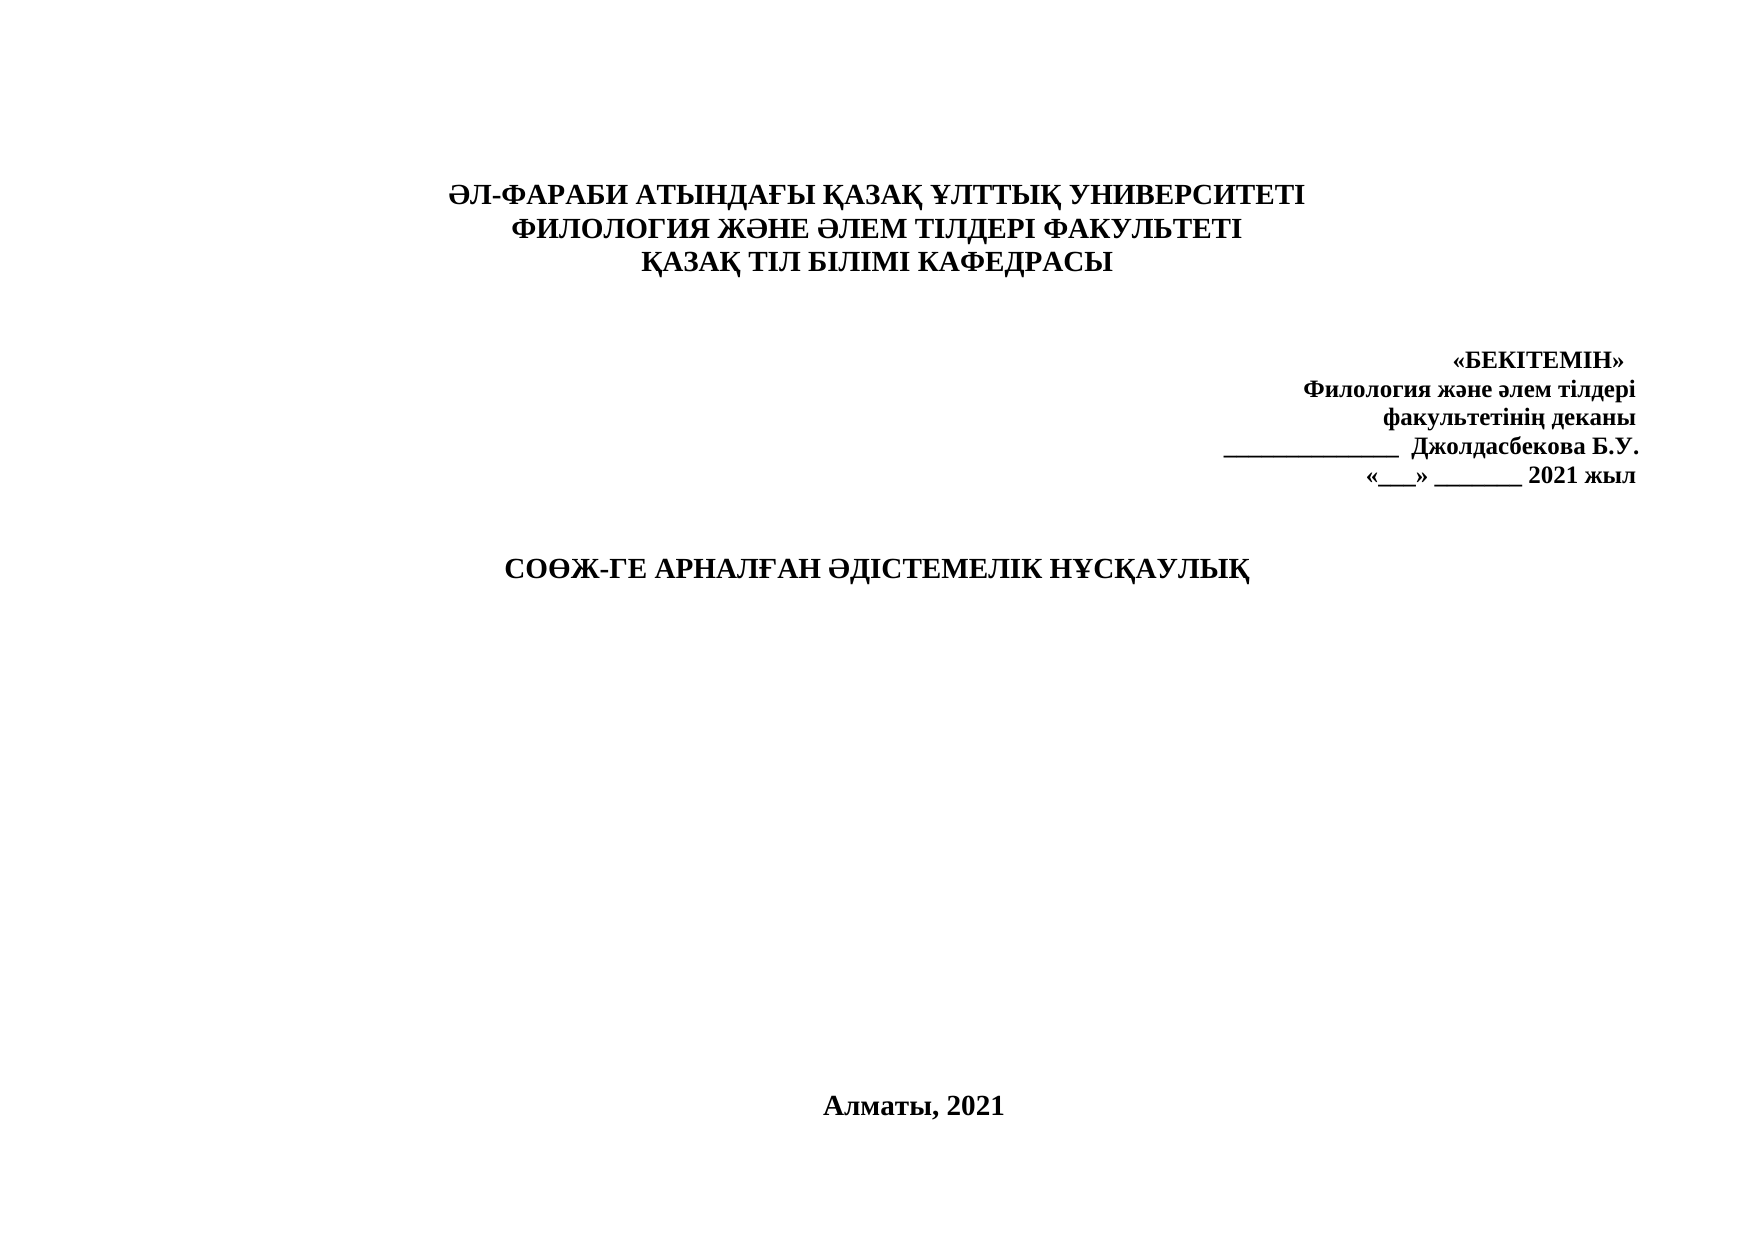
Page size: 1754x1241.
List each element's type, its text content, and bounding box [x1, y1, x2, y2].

text СОӨЖ-ге арналған әдістемелік нұсқаулық [118, 551, 1636, 584]
text Филология және әлем тілдері факультеті [118, 211, 1636, 244]
text Қазақ тіл білімі кафедрасы [118, 244, 1636, 278]
text «БЕКІТЕМІН» [929, 345, 1624, 374]
text Алматы, 2021 [118, 1088, 1636, 1121]
text ______________ Джолдасбекова Б.У. [118, 431, 1639, 460]
text Әл-Фараби атындағы Қазақ ұлттық университеті [118, 177, 1636, 211]
text факультетінің деканы [118, 402, 1636, 431]
text «___» _______ 2021 жыл [118, 460, 1636, 489]
text Филология және әлем тілдері [118, 374, 1636, 402]
